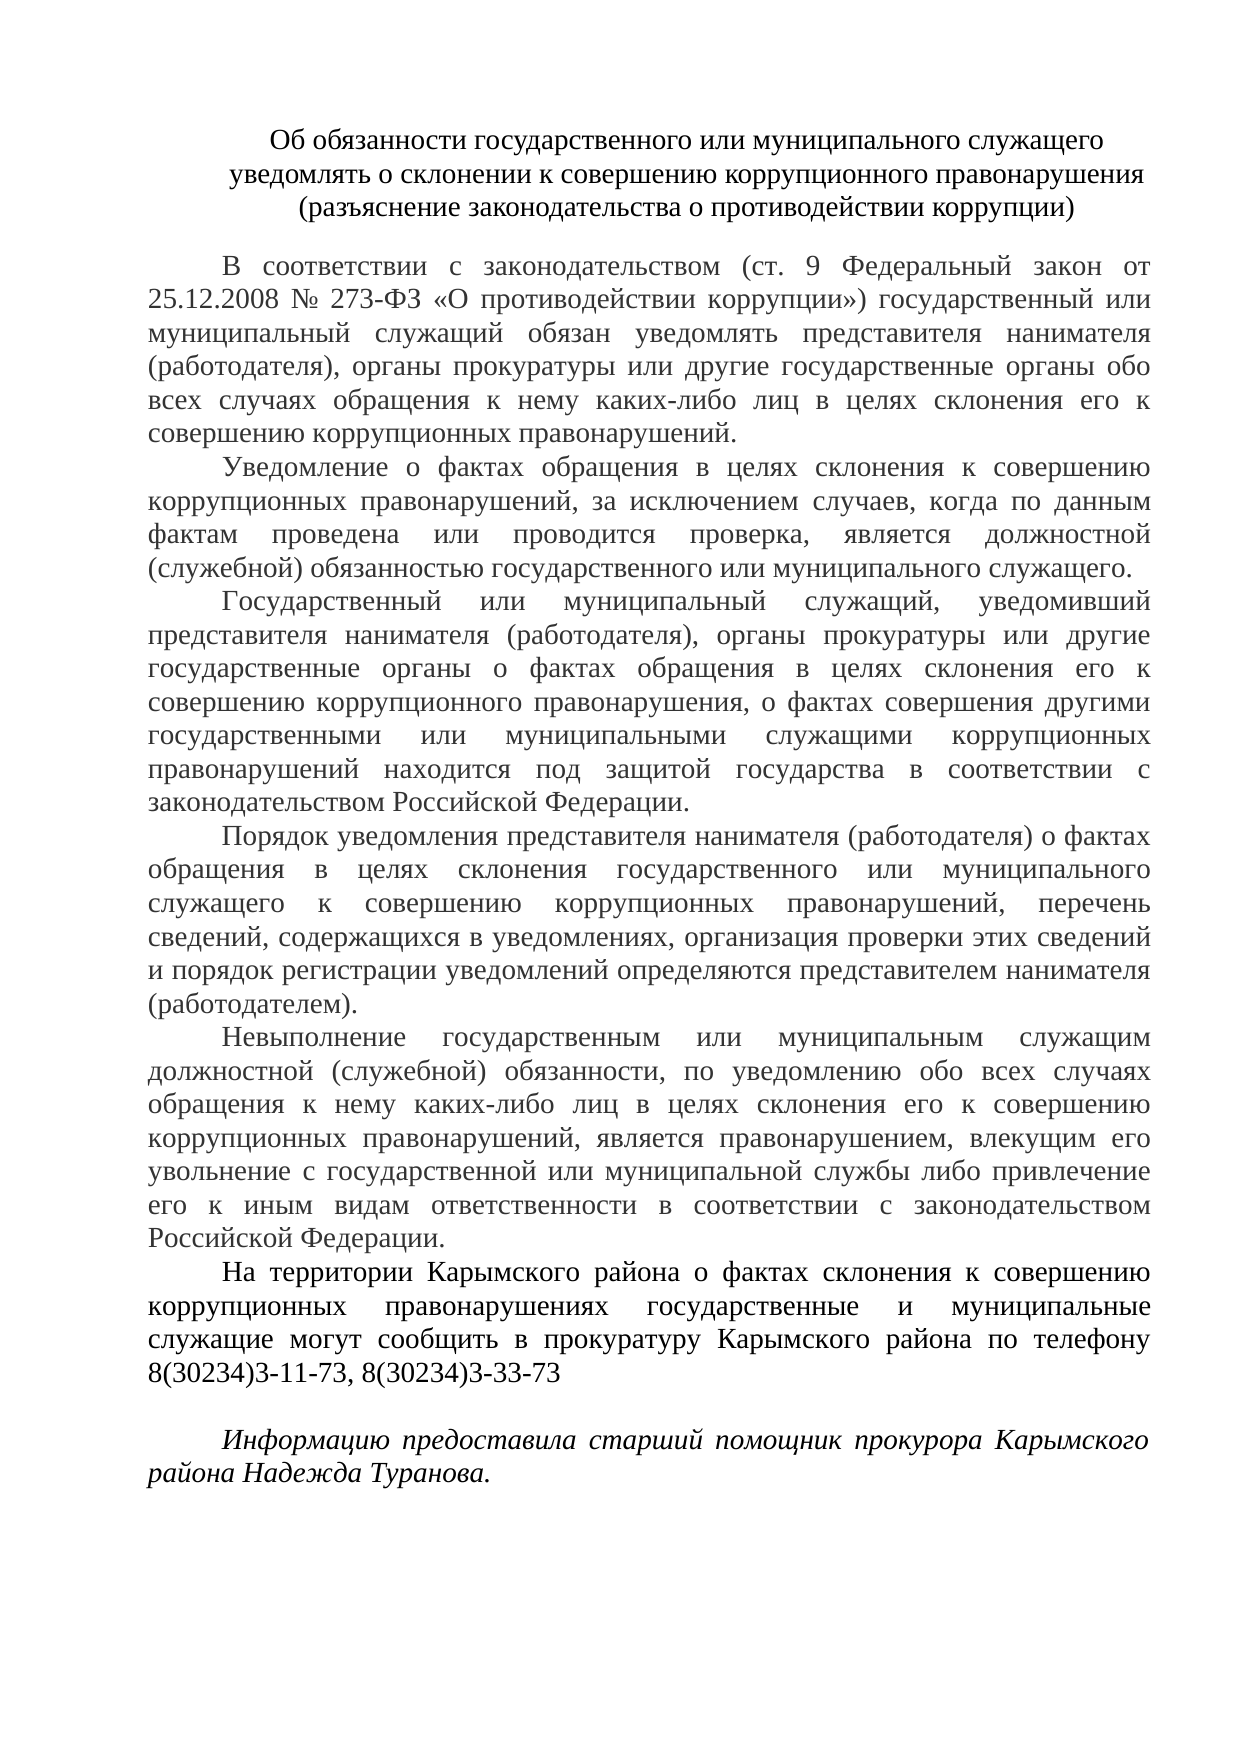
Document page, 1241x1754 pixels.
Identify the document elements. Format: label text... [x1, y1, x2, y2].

text Информацию предоставила старший помощник прокурора Карымского района Надежда Туранова. [148, 1422, 1152, 1489]
text Порядок уведомления представителя нанимателя (работодателя) о фактах обращения в целях склонения государственного или муниципального служащего к совершению коррупционных правонарушений, перечень сведений, содержащихся в уведомлениях, организация проверки этих сведений и порядок регистрации уведомлений определяются представителем нанимателя (работодателем). [148, 818, 1152, 1019]
list Об обязанности государственного или муниципального служащего уведомлять о склонении к совершению коррупционного правонарушения (разъяснение законодательства о противодействии коррупции) [222, 122, 1152, 223]
text Уведомление о фактах обращения в целях склонения к совершению коррупционных правонарушений, за исключением случаев, когда по данным фактам проведена или проводится проверка, является должностной (служебной) обязанностью государственного или муниципального служащего. [148, 449, 1152, 583]
text В соответствии с законодательством (ст. 9 Федеральный закон от 25.12.2008 № 273-ФЗ «О противодействии коррупции») государственный или муниципальный служащий обязан уведомлять представителя нанимателя (работодателя), органы прокуратуры или другие государственные органы обо всех случаях обращения к нему каких-либо лиц в целях склонения его к совершению коррупционных правонарушений. [148, 248, 1152, 449]
text На территории Карымского района о фактах склонения к совершению коррупционных правонарушениях государственные и муниципальные служащие могут сообщить в прокуратуру Карымского района по телефону 8(30234)3-11-73, 8(30234)3-33-73 [148, 1254, 1152, 1388]
text Государственный или муниципальный служащий, уведомивший представителя нанимателя (работодателя), органы прокуратуры или другие государственные органы о фактах обращения в целях склонения его к совершению коррупционного правонарушения, о фактах совершения другими государственными или муниципальными служащими коррупционных правонарушений находится под защитой государства в соответствии с законодательством Российской Федерации. [148, 583, 1152, 818]
text Невыполнение государственным или муниципальным служащим должностной (служебной) обязанности, по уведомлению обо всех случаях обращения к нему каких-либо лиц в целях склонения его к совершению коррупционных правонарушений, является правонарушением, влекущим его увольнение с государственной или муниципальной службы либо привлечение его к иным видам ответственности в соответствии с законодательством Российской Федерации. [148, 1019, 1152, 1254]
